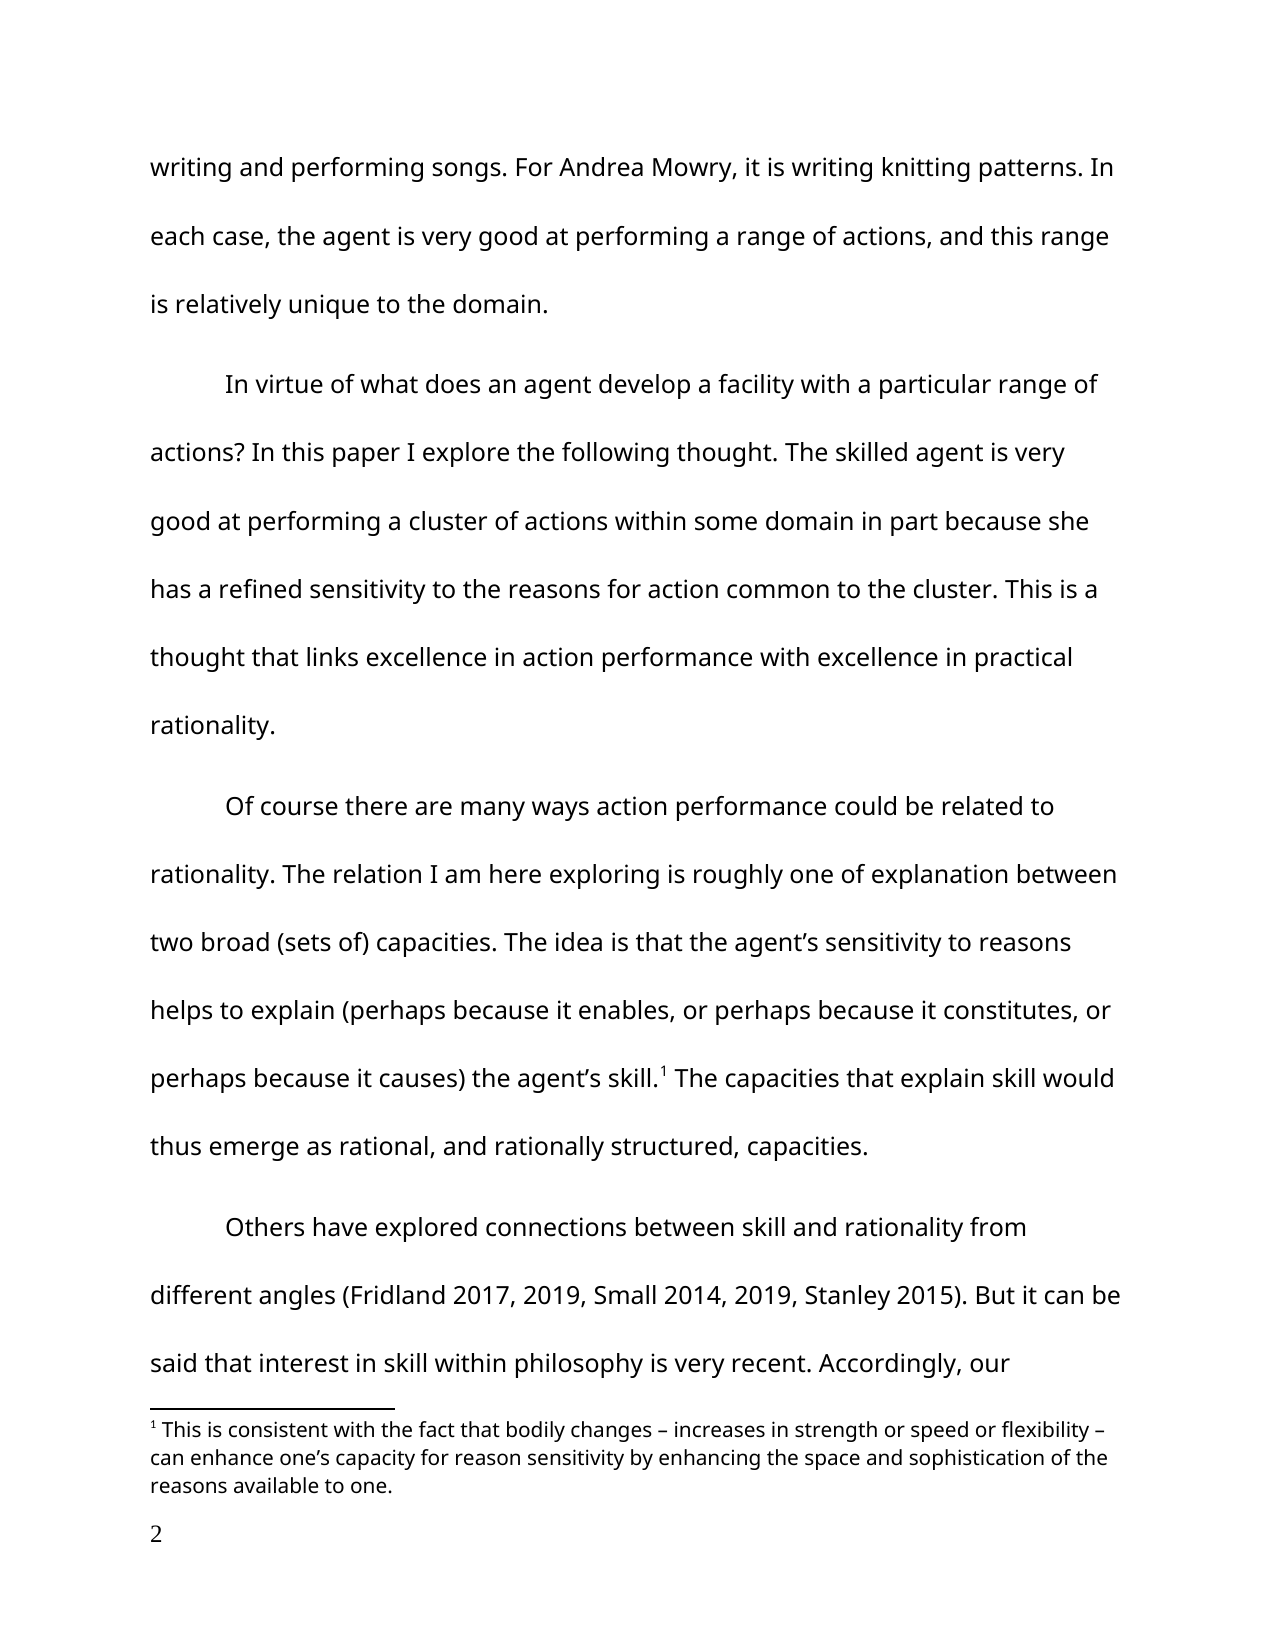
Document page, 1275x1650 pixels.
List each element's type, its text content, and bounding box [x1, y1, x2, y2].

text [150, 1209, 1125, 1380]
text In virtue of what does an agent develop a facility with a particular range of actions? In this paper I explore the following thought. The skilled agent is very good at performing a cluster of actions within some domain in part because she has a refined sensitivity to the reasons for action common to the cluster. This is a thought that links excellence in action performance with excellence in practical rationality. [150, 367, 1125, 742]
text Of course there are many ways action performance could be related to rationality. The relation I am here exploring is roughly one of explanation between two broad (sets of) capacities. The idea is that the agent’s sensitivity to reasons helps to explain (perhaps because it enables, or perhaps because it constitutes, or perhaps because it causes) the agent’s skill. The capacities that explain skill would thus emerge as rational, and rationally structured, capacities. [150, 788, 1125, 1163]
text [150, 150, 1125, 320]
